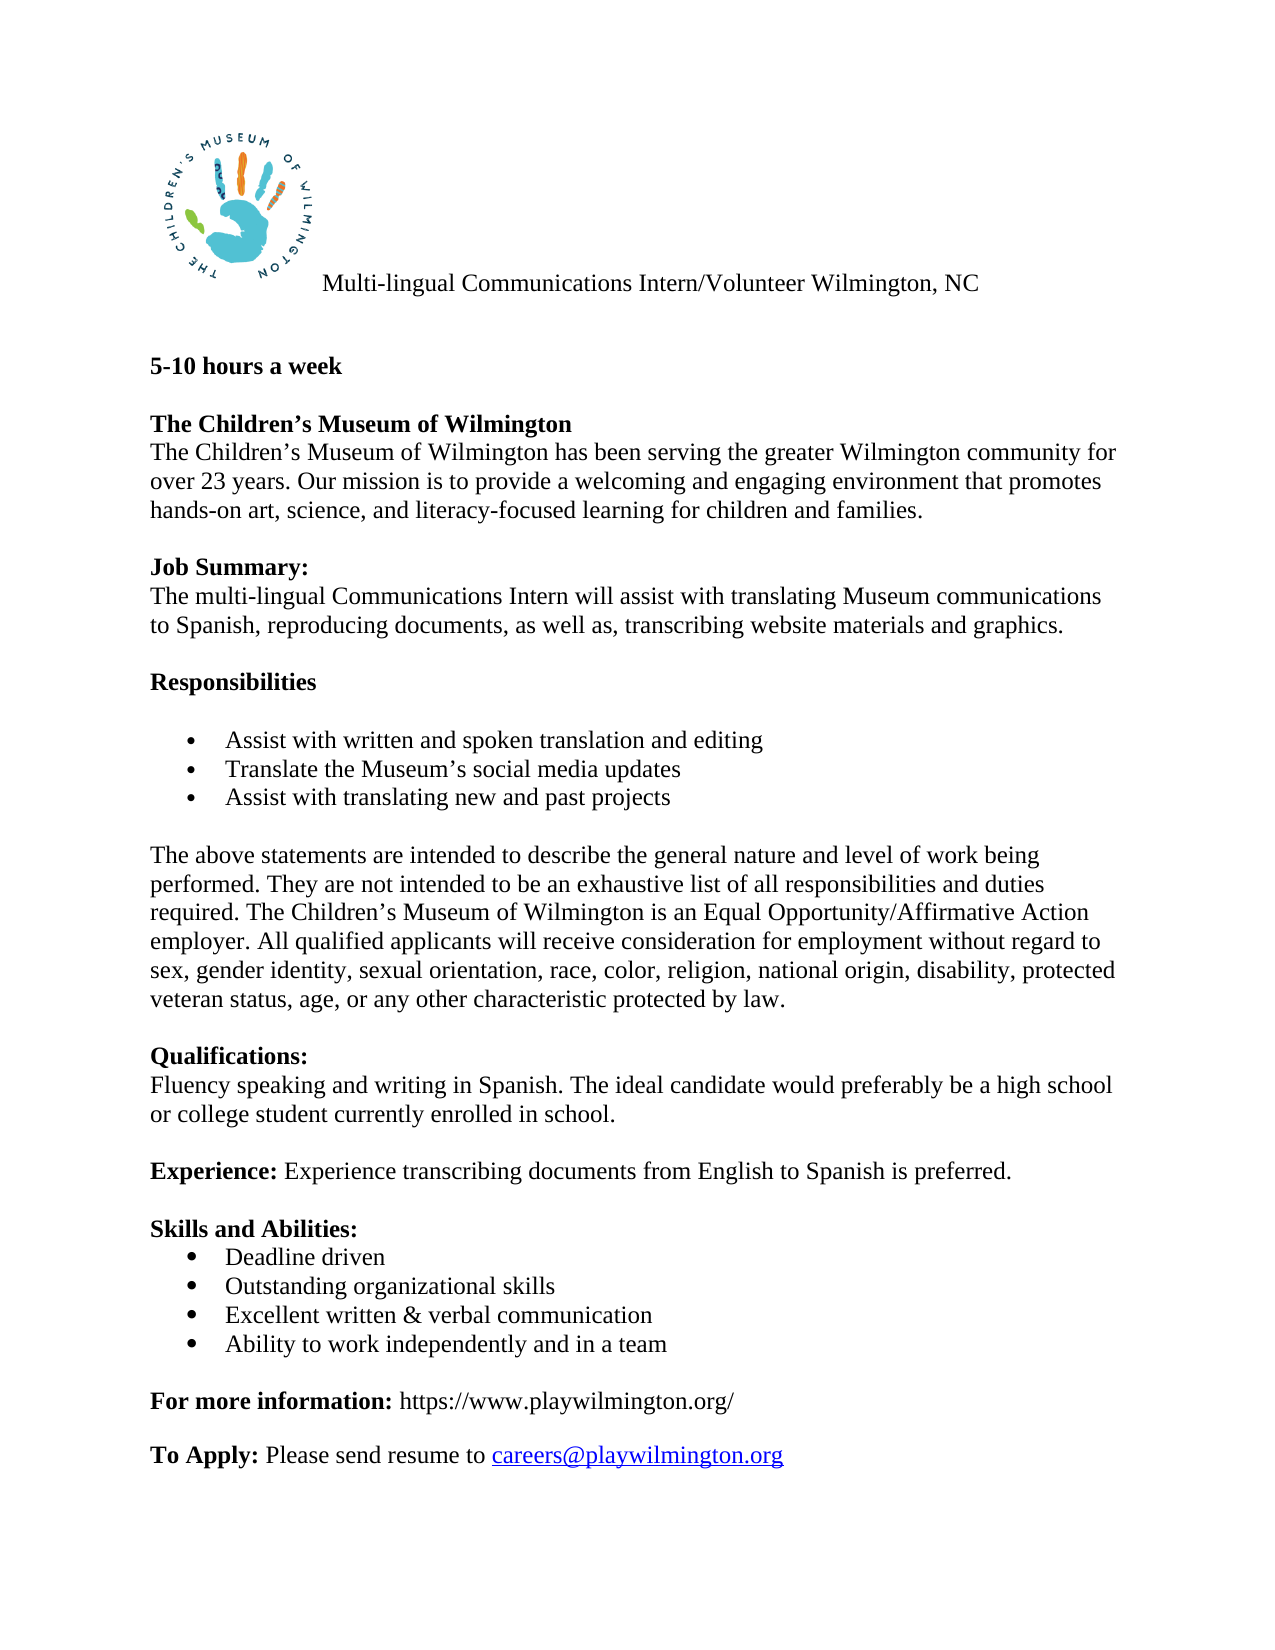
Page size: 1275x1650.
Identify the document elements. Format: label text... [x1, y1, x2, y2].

list Assist with translating new and past projects [187, 782, 1125, 811]
text The Children’s Museum of Wilmington [150, 409, 1125, 437]
text Responsibilities [150, 667, 1125, 696]
text 5-10 hours a week [150, 351, 1125, 380]
list Excellent written & verbal communication [187, 1300, 1125, 1329]
text Fluency speaking and writing in Spanish. The ideal candidate would preferably be a high school or college student currently enrolled in school. [150, 1070, 1125, 1127]
list Assist with written and spoken translation and editing [187, 725, 1125, 754]
text Multi-lingual Communications Intern/Volunteer Wilmington, NC [150, 120, 1125, 297]
text To Apply: Please send resume to careers@playwilmington.org [150, 1440, 1125, 1469]
text Skills and Abilities: [150, 1214, 1125, 1242]
list Translate the Museum’s social media updates [187, 754, 1125, 782]
text For more information: https://www.playwilmington.org/ [150, 1386, 1125, 1415]
text The multi-lingual Communications Intern will assist with translating Museum communications to Spanish, reproducing documents, as well as, transcribing website materials and graphics. [150, 581, 1125, 639]
picture [150, 120, 322, 292]
text The above statements are intended to describe the general nature and level of work being performed. They are not intended to be an exhaustive list of all responsibilities and duties required. The Children’s Museum of Wilmington is an Equal Opportunity/Affirmative Action employer. All qualified applicants will receive consideration for employment without regard to sex, gender identity, sexual orientation, race, color, religion, national origin, disability, protected veteran status, age, or any other characteristic protected by law. [150, 840, 1125, 1012]
text Job Summary: [150, 552, 1125, 581]
list Deadline driven [187, 1242, 1125, 1271]
text Qualifications: [150, 1041, 1125, 1070]
list Outstanding organizational skills [187, 1271, 1125, 1300]
text Experience: Experience transcribing documents from English to Spanish is preferred. [150, 1156, 1125, 1185]
list Ability to work independently and in a team [187, 1329, 1125, 1357]
text The Children’s Museum of Wilmington has been serving the greater Wilmington community for over 23 years. Our mission is to provide a welcoming and engaging environment that promotes hands-on art, science, and literacy-focused learning for children and families. [150, 437, 1125, 524]
